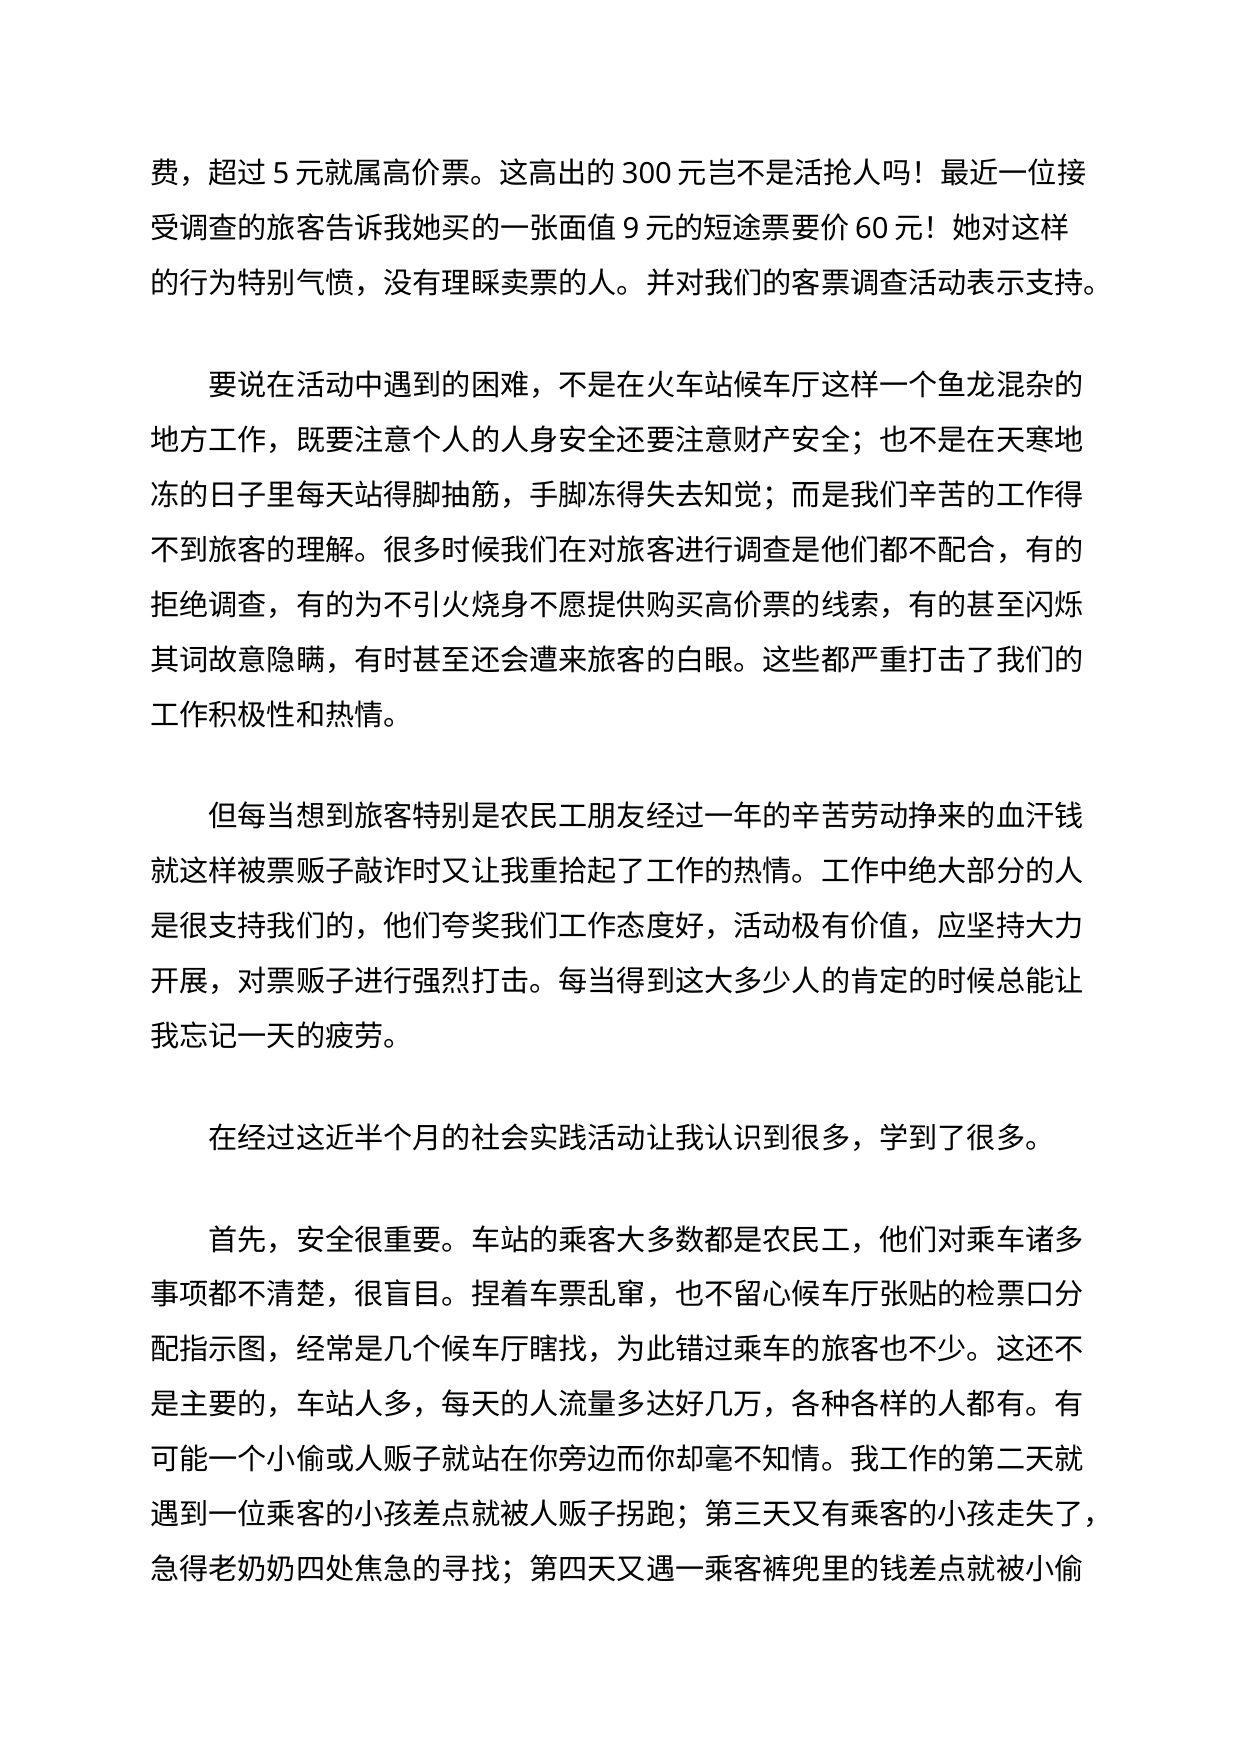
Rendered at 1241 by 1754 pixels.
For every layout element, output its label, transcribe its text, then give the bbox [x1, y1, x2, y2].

text 但每当想到旅客特别是农民工朋友经过一年的辛苦劳动挣来的血汗钱就这样被票贩子敲诈时又让我重拾起了工作的热情。工作中绝大部分的人是很支持我们的，他们夸奖我们工作态度好，活动极有价值，应坚持大力开展，对票贩子进行强烈打击。每当得到这大多少人的肯定的时候总能让我忘记一天的疲劳。 [150, 793, 1090, 1055]
text 要说在活动中遇到的困难，不是在火车站候车厅这样一个鱼龙混杂的地方工作，既要注意个人的人身安全还要注意财产安全；也不是在天寒地冻的日子里每天站得脚抽筋，手脚冻得失去知觉；而是我们辛苦的工作得不到旅客的理解。很多时候我们在对旅客进行调查是他们都不配合，有的拒绝调查，有的为不引火烧身不愿提供购买高价票的线索，有的甚至闪烁其词故意隐瞒，有时甚至还会遭来旅客的白眼。这些都严重打击了我们的工作积极性和热情。 [150, 362, 1090, 733]
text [150, 1216, 1090, 1588]
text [150, 150, 1090, 302]
text 在经过这近半个月的社会实践活动让我认识到很多，学到了很多。 [150, 1114, 1090, 1157]
